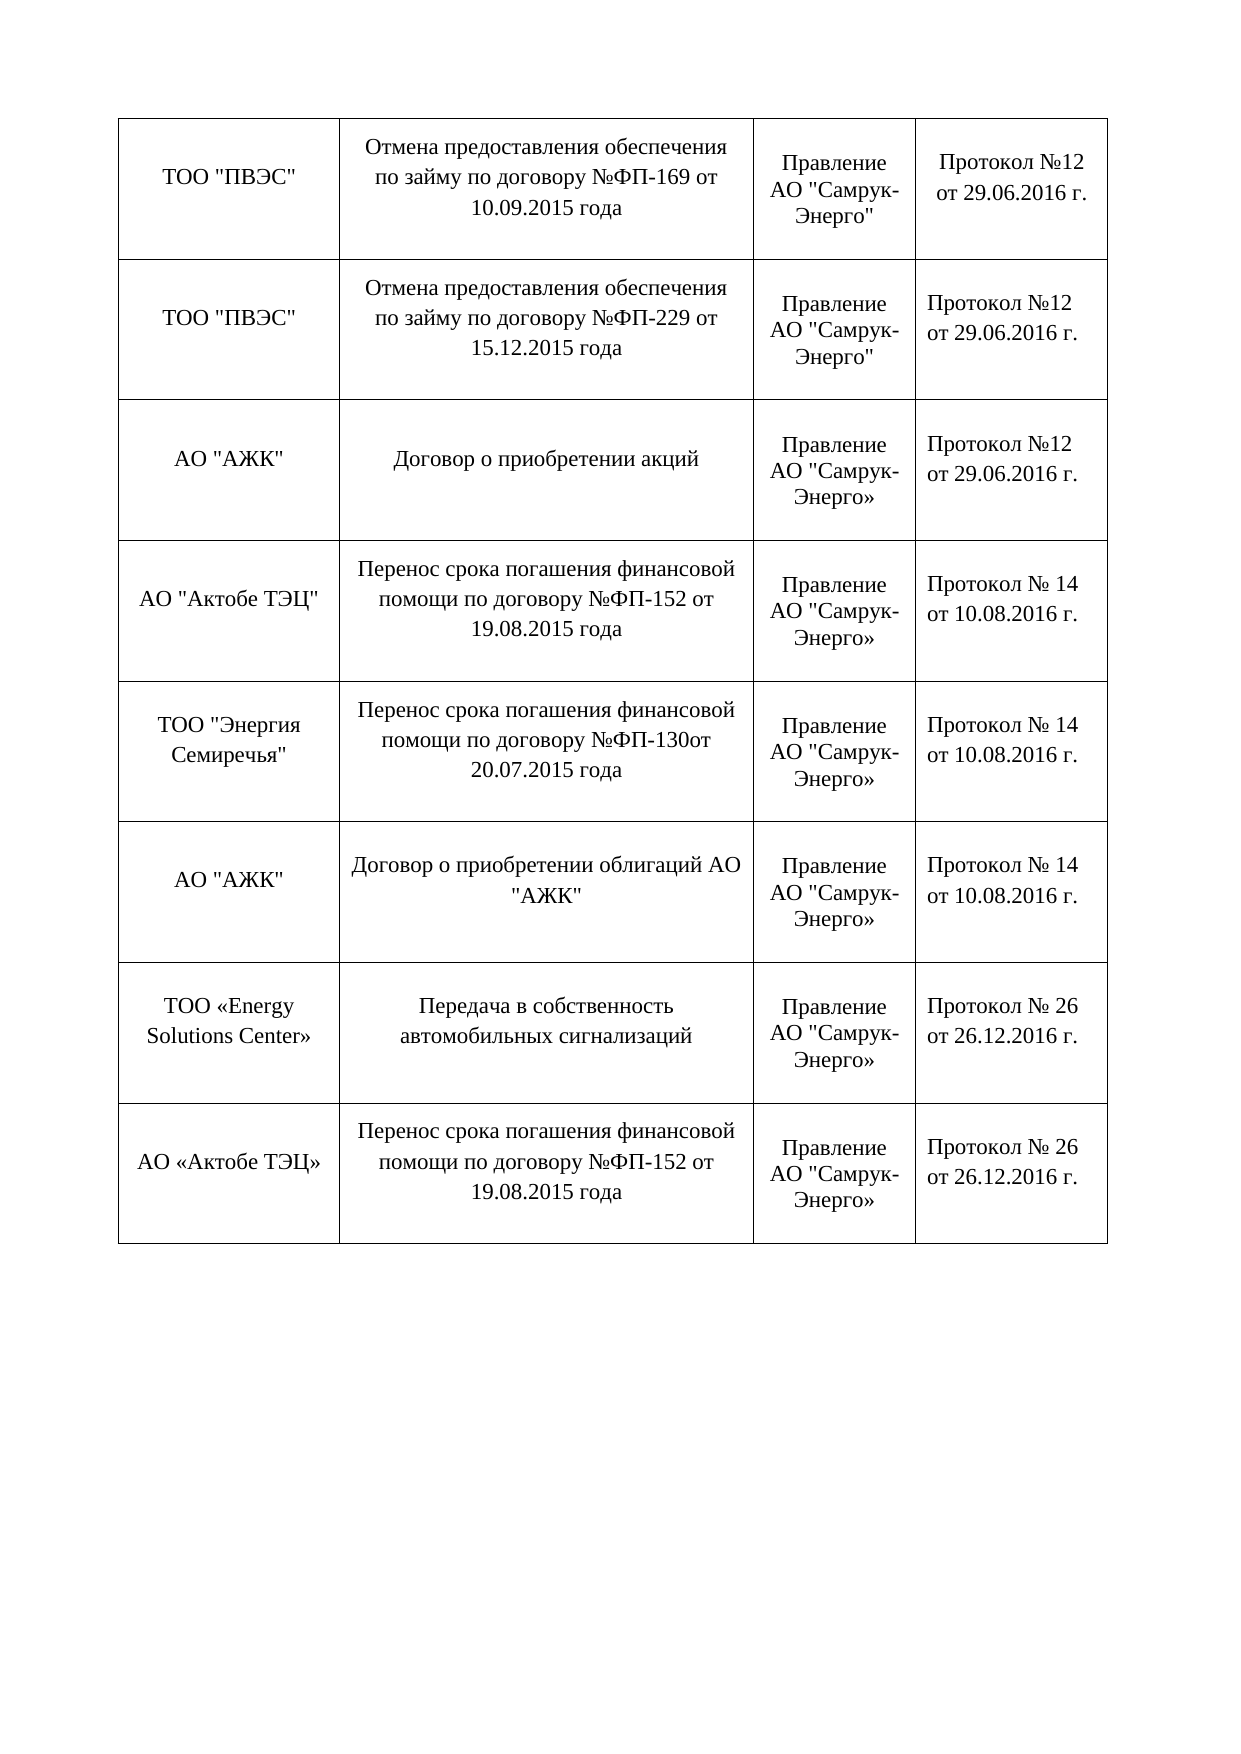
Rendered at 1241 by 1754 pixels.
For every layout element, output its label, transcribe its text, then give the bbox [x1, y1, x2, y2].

table_cell ТОО "ПВЭС" [119, 260, 339, 399]
table_cell Отмена предоставления обеспечения по займу по договору №ФП-229 от 15.12.2015 года [340, 260, 753, 399]
table_cell Протокол №12 от 29.06.2016 г. [916, 260, 1107, 399]
table_cell Протокол № 26 от 26.12.2016 г. [916, 963, 1107, 1102]
table_cell АО "АЖК" [119, 400, 339, 540]
table_cell Договор о приобретении облигаций АО "АЖК" [340, 822, 753, 962]
table_cell Протокол №12 от 29.06.2016 г. [916, 400, 1107, 540]
table_cell Протокол № 14 от 10.08.2016 г. [916, 541, 1107, 681]
table_cell Перенос срока погашения финансовой помощи по договору №ФП-130от 20.07.2015 года [340, 682, 753, 821]
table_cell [916, 119, 1107, 259]
table_cell Перенос срока погашения финансовой помощи по договору №ФП-152 от 19.08.2015 года [340, 541, 753, 681]
table_cell Договор о приобретении акций [340, 400, 753, 540]
table_cell АО "АЖК" [119, 822, 339, 962]
table_cell ТОО "ПВЭС" [119, 119, 339, 259]
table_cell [754, 119, 915, 259]
table_cell Правление АО "Самрук-Энерго» [754, 541, 915, 681]
table_cell Протокол № 14 от 10.08.2016 г. [916, 822, 1107, 962]
table_cell Правление АО "Самрук-Энерго» [754, 1104, 915, 1243]
table_cell Протокол № 14 от 10.08.2016 г. [916, 682, 1107, 821]
table_cell Передача в собственность автомобильных сигнализаций [340, 963, 753, 1102]
table_cell Перенос срока погашения финансовой помощи по договору №ФП-152 от 19.08.2015 года [340, 1104, 753, 1243]
table_cell ТОО "Энергия Семиречья" [119, 682, 339, 821]
table_cell Правление АО "Самрук-Энерго» [754, 822, 915, 962]
table_cell Правление АО "Самрук-Энерго» [754, 400, 915, 540]
table_cell Протокол № 26 от 26.12.2016 г. [916, 1104, 1107, 1243]
table_cell Отмена предоставления обеспечения по займу по договору №ФП-169 от 10.09.2015 года [340, 119, 753, 259]
table_cell ТОО «Energy Solutions Center» [119, 963, 339, 1102]
table_cell АО "Актобе ТЭЦ" [119, 541, 339, 681]
table_cell АО «Актобе ТЭЦ» [119, 1104, 339, 1243]
table_cell Правление АО "Самрук-Энерго" [754, 260, 915, 399]
table_cell Правление АО "Самрук-Энерго» [754, 963, 915, 1102]
table_cell Правление АО "Самрук-Энерго» [754, 682, 915, 821]
